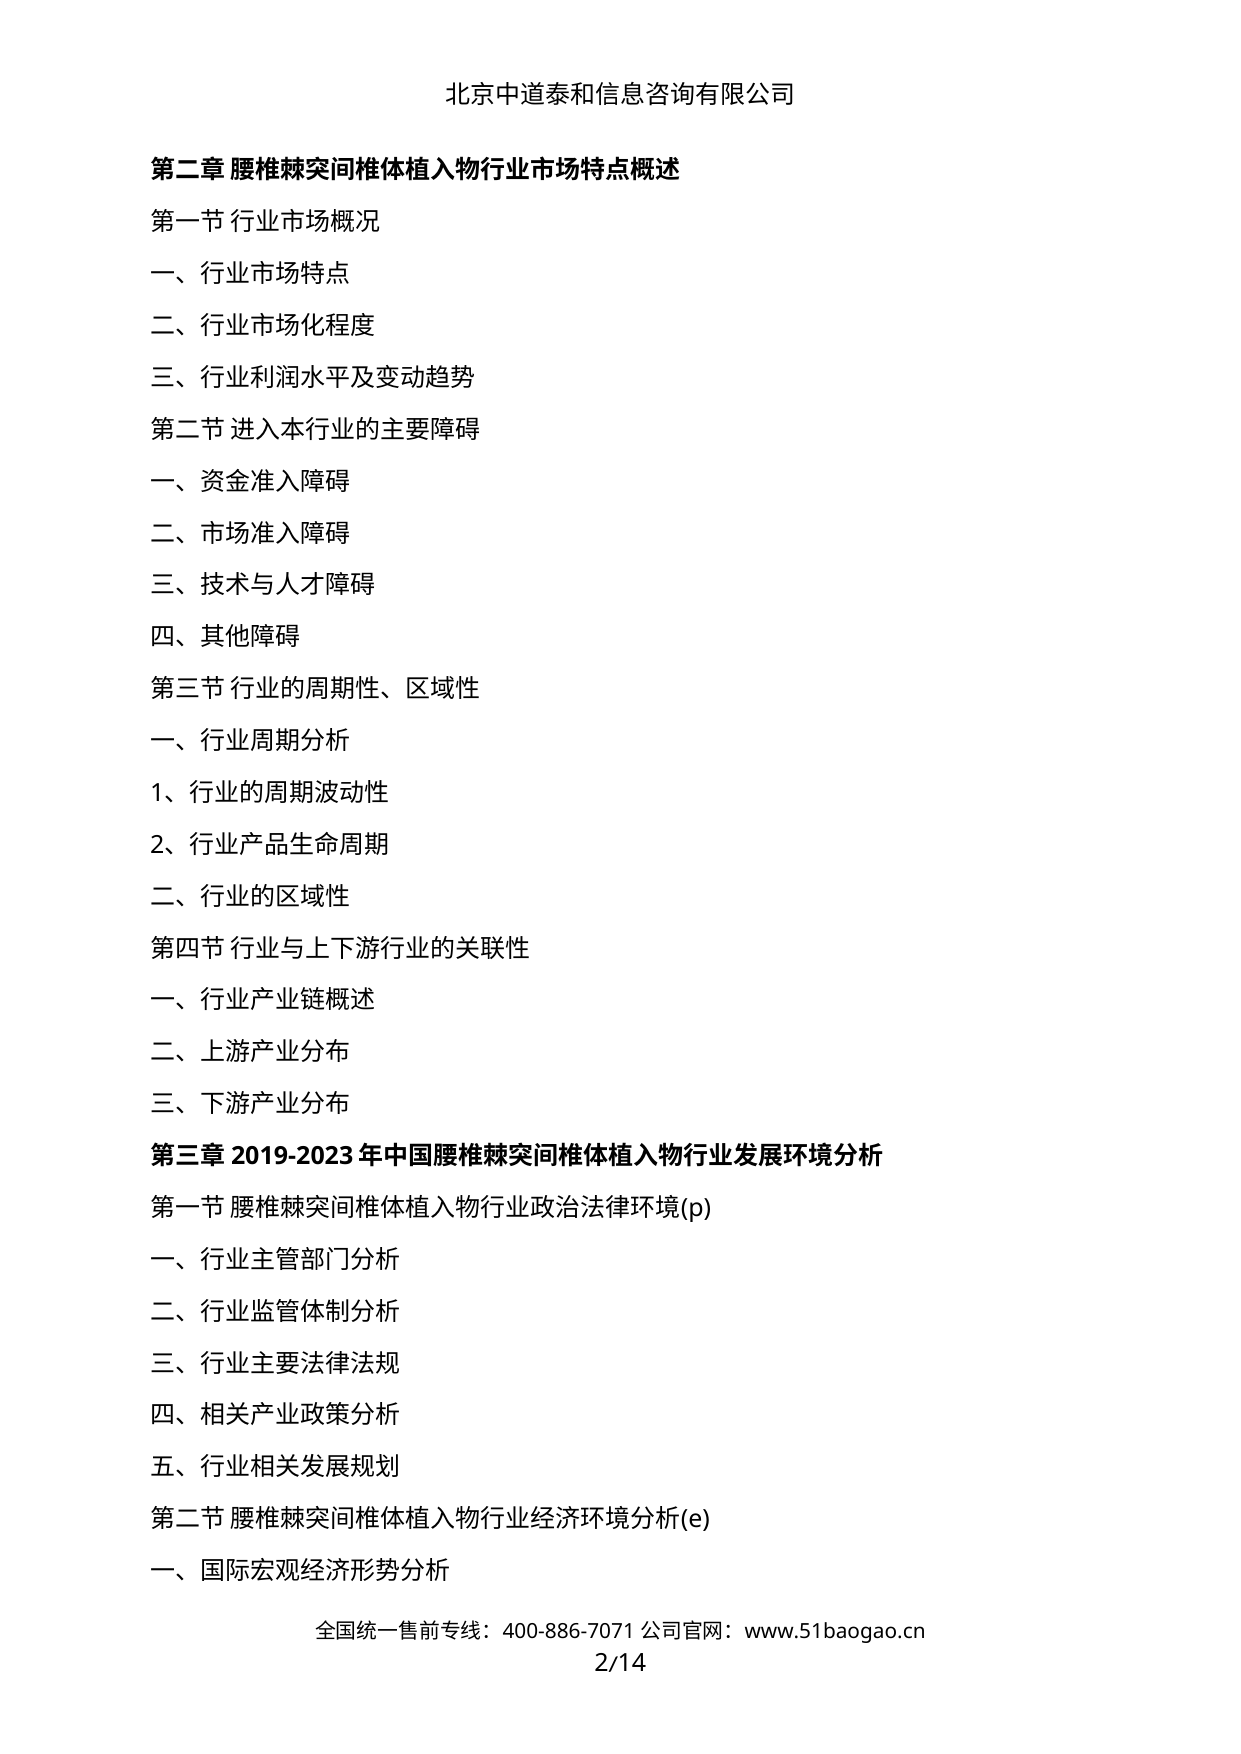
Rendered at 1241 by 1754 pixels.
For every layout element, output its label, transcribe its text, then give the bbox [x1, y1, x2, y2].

text 二、上游产业分布 [150, 1032, 1090, 1068]
text 2、行业产品生命周期 [150, 824, 1090, 861]
text 一、行业主管部门分析 [150, 1239, 1090, 1276]
text 三、行业利润水平及变动趋势 [150, 357, 1090, 394]
text 二、行业监管体制分析 [150, 1291, 1090, 1327]
text 五、行业相关发展规划 [150, 1447, 1090, 1483]
text 第二节 腰椎棘突间椎体植入物行业经济环境分析(e) [150, 1499, 1090, 1535]
text 四、其他障碍 [150, 617, 1090, 653]
text 二、行业的区域性 [150, 876, 1090, 912]
text 第三章 2019-2023年中国腰椎棘突间椎体植入物行业发展环境分析 [150, 1136, 1090, 1172]
text 二、市场准入障碍 [150, 513, 1090, 549]
text 一、行业市场特点 [150, 254, 1090, 290]
text 一、行业产业链概述 [150, 980, 1090, 1016]
text 第四节 行业与上下游行业的关联性 [150, 928, 1090, 964]
text 第二章 腰椎棘突间椎体植入物行业市场特点概述 [150, 150, 1090, 186]
text 第一节 腰椎棘突间椎体植入物行业政治法律环境(p) [150, 1187, 1090, 1224]
text 三、行业主要法律法规 [150, 1343, 1090, 1379]
text 二、行业市场化程度 [150, 306, 1090, 342]
text 1、行业的周期波动性 [150, 772, 1090, 809]
text 三、下游产业分布 [150, 1084, 1090, 1120]
text 四、相关产业政策分析 [150, 1395, 1090, 1431]
text 第三节 行业的周期性、区域性 [150, 669, 1090, 705]
text 第一节 行业市场概况 [150, 202, 1090, 238]
text 三、技术与人才障碍 [150, 565, 1090, 601]
text 第二节 进入本行业的主要障碍 [150, 409, 1090, 446]
text 一、行业周期分析 [150, 721, 1090, 757]
text 一、国际宏观经济形势分析 [150, 1551, 1090, 1587]
text 一、资金准入障碍 [150, 461, 1090, 497]
